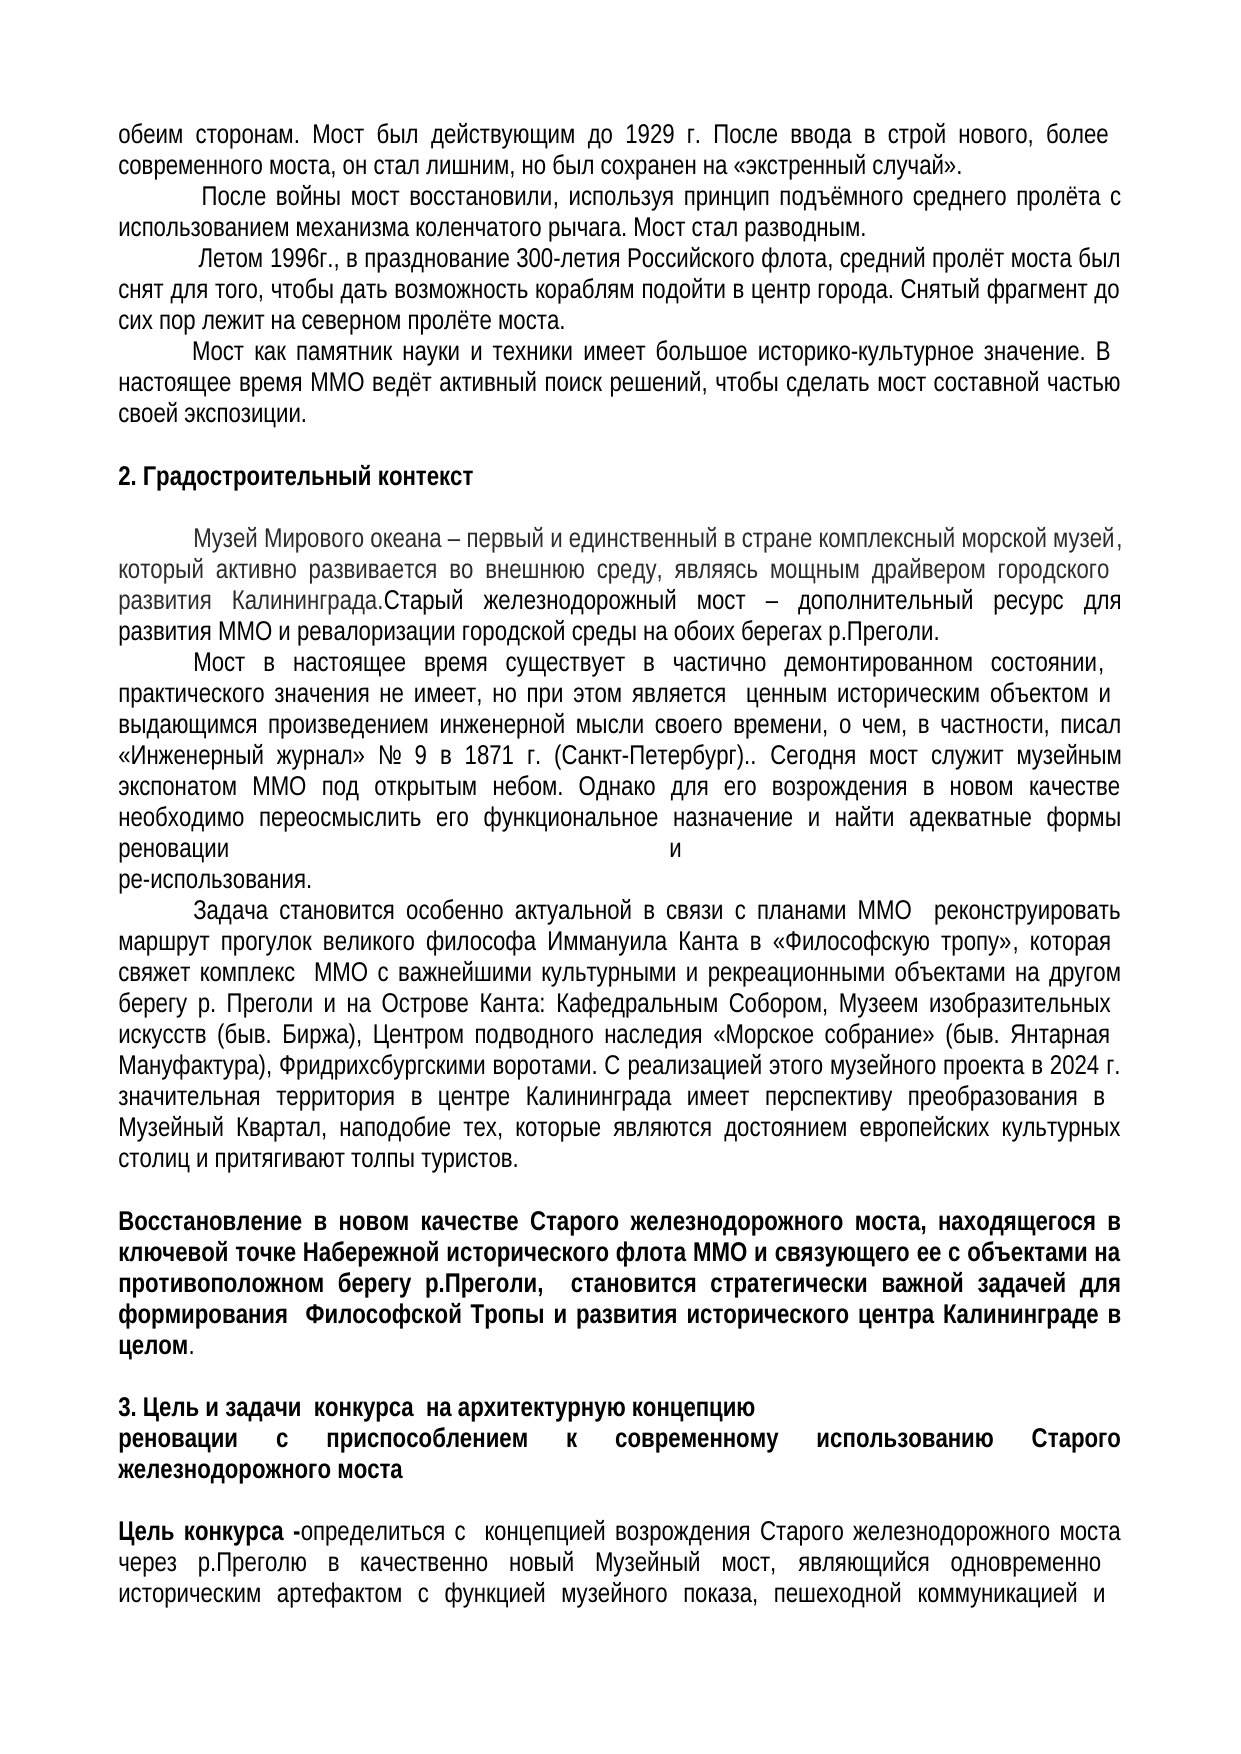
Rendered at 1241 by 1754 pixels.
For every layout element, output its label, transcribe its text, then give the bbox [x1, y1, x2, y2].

text Летом 1996г., в празднование 300-летия Российского флота, средний пролёт моста был снят для того, чтобы дать возможность кораблям подойти в центр города. Снятый фрагмент до сих пор лежит на северном пролёте моста. [118, 242, 1122, 335]
text Мост как памятник науки и техники имеет большое историко-культурное значение. В настоящее время ММО ведёт активный поиск решений, чтобы сделать мост составной частью своей экспозиции. [118, 335, 1122, 428]
text Мост в настоящее время существует в частично демонтированном состоянии, практического значения не имеет, но при этом является ценным историческим объектом и выдающимся произведением инженерной мысли своего времени, о чем, в частности, писал «Инженерный журнал» № 9 в 1871 г. (Санкт-Петербург).. Сегодня мост служит музейным экспонатом ММО под открытым небом. Однако для его возрождения в новом качестве необходимо переосмыслить его функциональное назначение и найти адекватные формы реновации и ре-использования. [118, 646, 1122, 894]
text После войны мост восстановили, используя принцип подъёмного среднего пролёта с использованием механизма коленчатого рычага. Мост стал разводным. [118, 180, 1122, 242]
text 3. Цель и задачи конкурса на архитектурную концепцию [118, 1391, 1122, 1422]
text Восстановление в новом качестве Старого железнодорожного моста, находящегося в ключевой точке Набережной исторического флота ММО и связующего ее с объектами на противоположном берегу р.Преголи, становится стратегически важной задачей для формирования Философской Тропы и развития исторического центра Калининграде в целом. [118, 1205, 1122, 1360]
text Задача становится особенно актуальной в связи с планами ММО реконструировать маршрут прогулок великого философа Иммануила Канта в «Философскую тропу», которая свяжет комплекс ММО с важнейшими культурными и рекреационными объектами на другом берегу р. Преголи и на Острове Канта: Кафедральным Собором, Музеем изобразительных искусств (быв. Биржа), Центром подводного наследия «Морское собрание» (быв. Янтарная Мануфактура), Фридрихсбургскими воротами. С реализацией этого музейного проекта в 2024 г. значительная территория в центре Калининграда имеет перспективу преобразования в Музейный Квартал, наподобие тех, которые являются достоянием европейских культурных столиц и притягивают толпы туристов. [118, 894, 1122, 1173]
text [118, 118, 1122, 180]
text Музей Мирового океана – первый и единственный в стране комплексный морской музей, который активно развивается во внешнюю среду, являясь мощным драйвером городского развития Калининграда.Старый железнодорожный мост – дополнительный ресурс для развития ММО и ревалоризации городской среды на обоих берегах р.Преголи. [118, 553, 1122, 646]
text 2. Градостроительный контекст [118, 459, 1122, 491]
text реновации с приспособлением к современному использованию Старого железнодорожного моста [118, 1422, 1122, 1484]
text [118, 1515, 1122, 1608]
